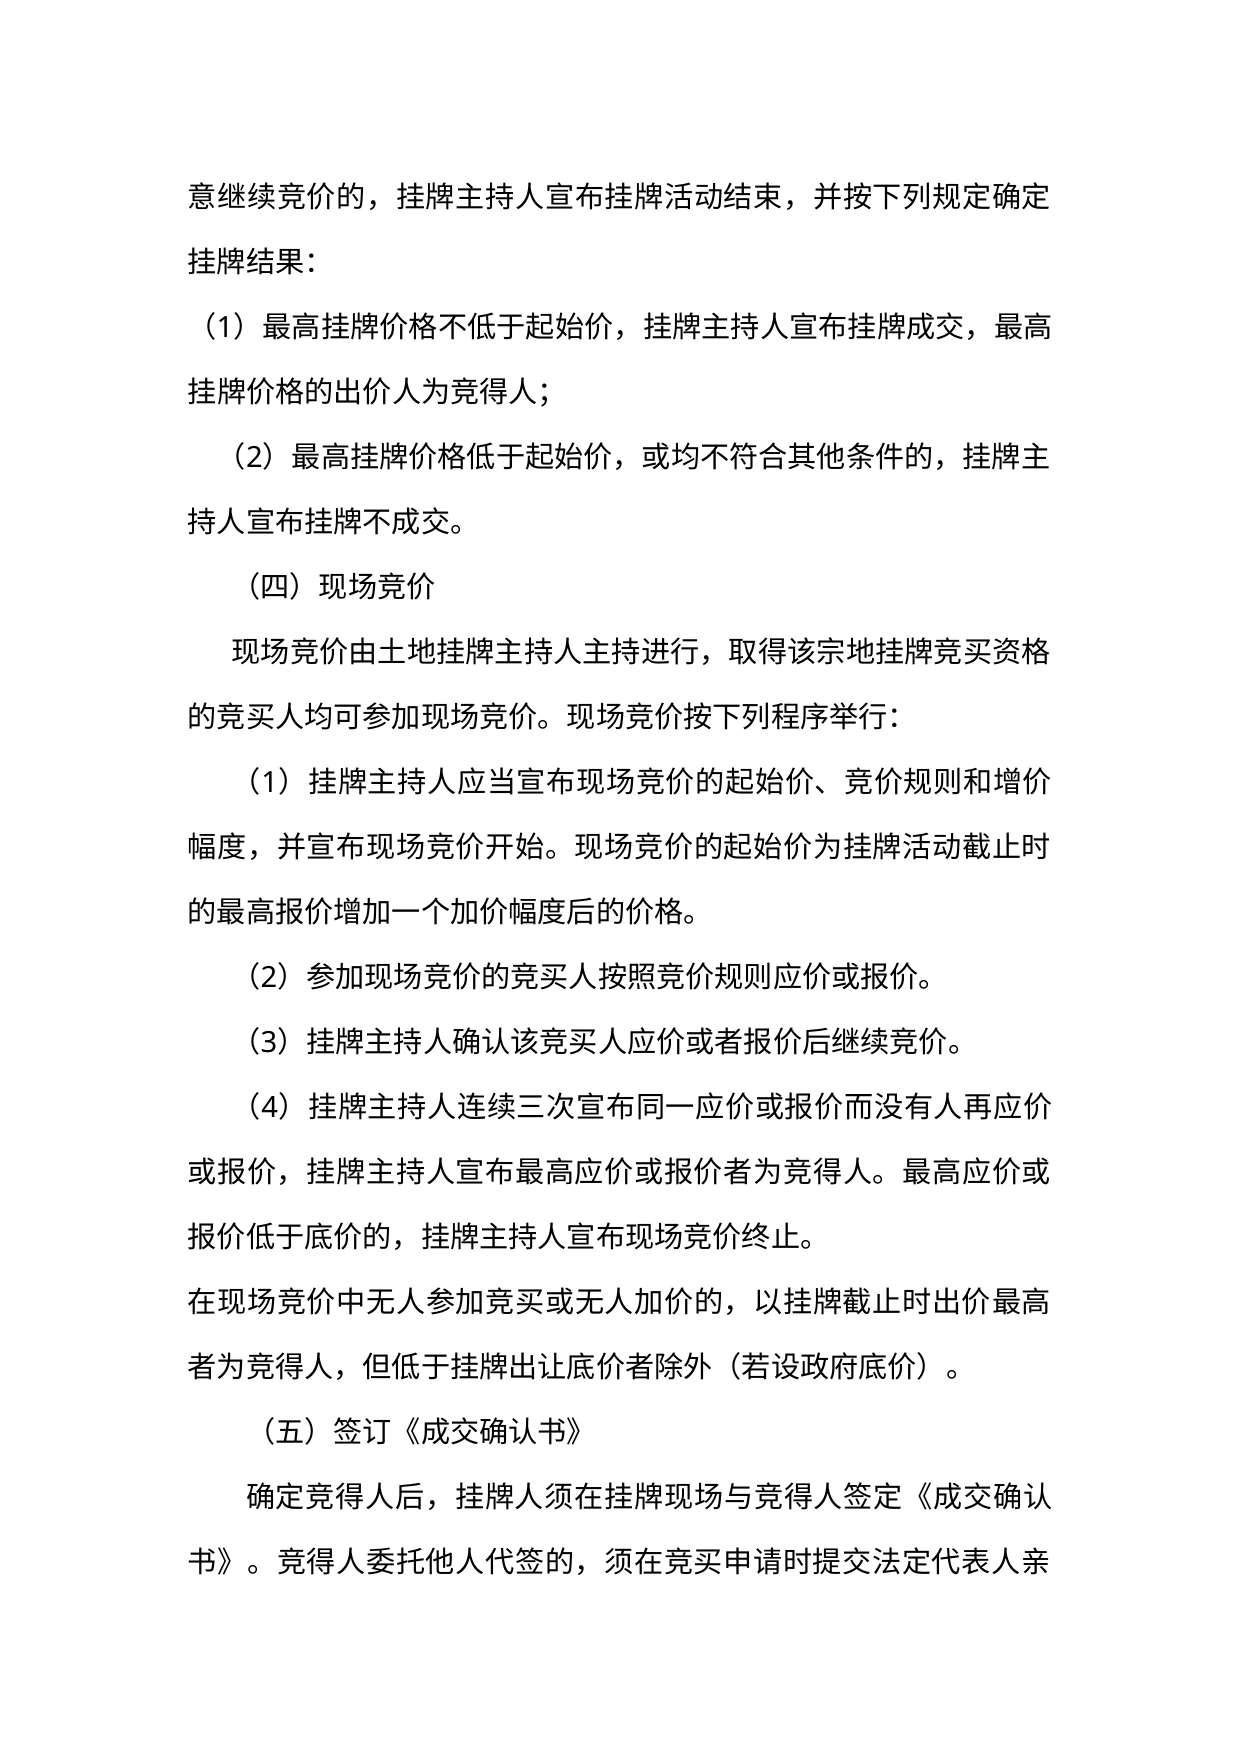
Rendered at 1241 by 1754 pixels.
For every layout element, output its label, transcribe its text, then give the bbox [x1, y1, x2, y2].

text （4）挂牌主持人连续三次宣布同一应价或报价而没有人再应价或报价，挂牌主持人宣布最高应价或报价者为竞得人。最高应价或报价低于底价的，挂牌主持人宣布现场竞价终止。 [187, 1072, 1053, 1267]
text （1）挂牌主持人应当宣布现场竞价的起始价、竞价规则和增价幅度，并宣布现场竞价开始。现场竞价的起始价为挂牌活动截止时的最高报价增加一个加价幅度后的价格。 [187, 747, 1053, 942]
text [187, 1462, 1053, 1592]
text （五）签订《成交确认书》 [231, 1397, 1053, 1462]
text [187, 162, 1053, 292]
text （2）最高挂牌价格低于起始价，或均不符合其他条件的，挂牌主持人宣布挂牌不成交。 [187, 422, 1053, 552]
text （2）参加现场竞价的竞买人按照竞价规则应价或报价。 [231, 942, 1053, 1007]
text 在现场竞价中无人参加竞买或无人加价的，以挂牌截止时出价最高者为竞得人，但低于挂牌出让底价者除外（若设政府底价）。 [187, 1267, 1053, 1397]
text （四）现场竞价 [231, 552, 1053, 617]
text 现场竞价由土地挂牌主持人主持进行，取得该宗地挂牌竞买资格的竞买人均可参加现场竞价。现场竞价按下列程序举行： [187, 617, 1053, 747]
text （3）挂牌主持人确认该竞买人应价或者报价后继续竞价。 [231, 1007, 1053, 1072]
text （1）最高挂牌价格不低于起始价，挂牌主持人宣布挂牌成交，最高挂牌价格的出价人为竞得人； [187, 292, 1053, 422]
